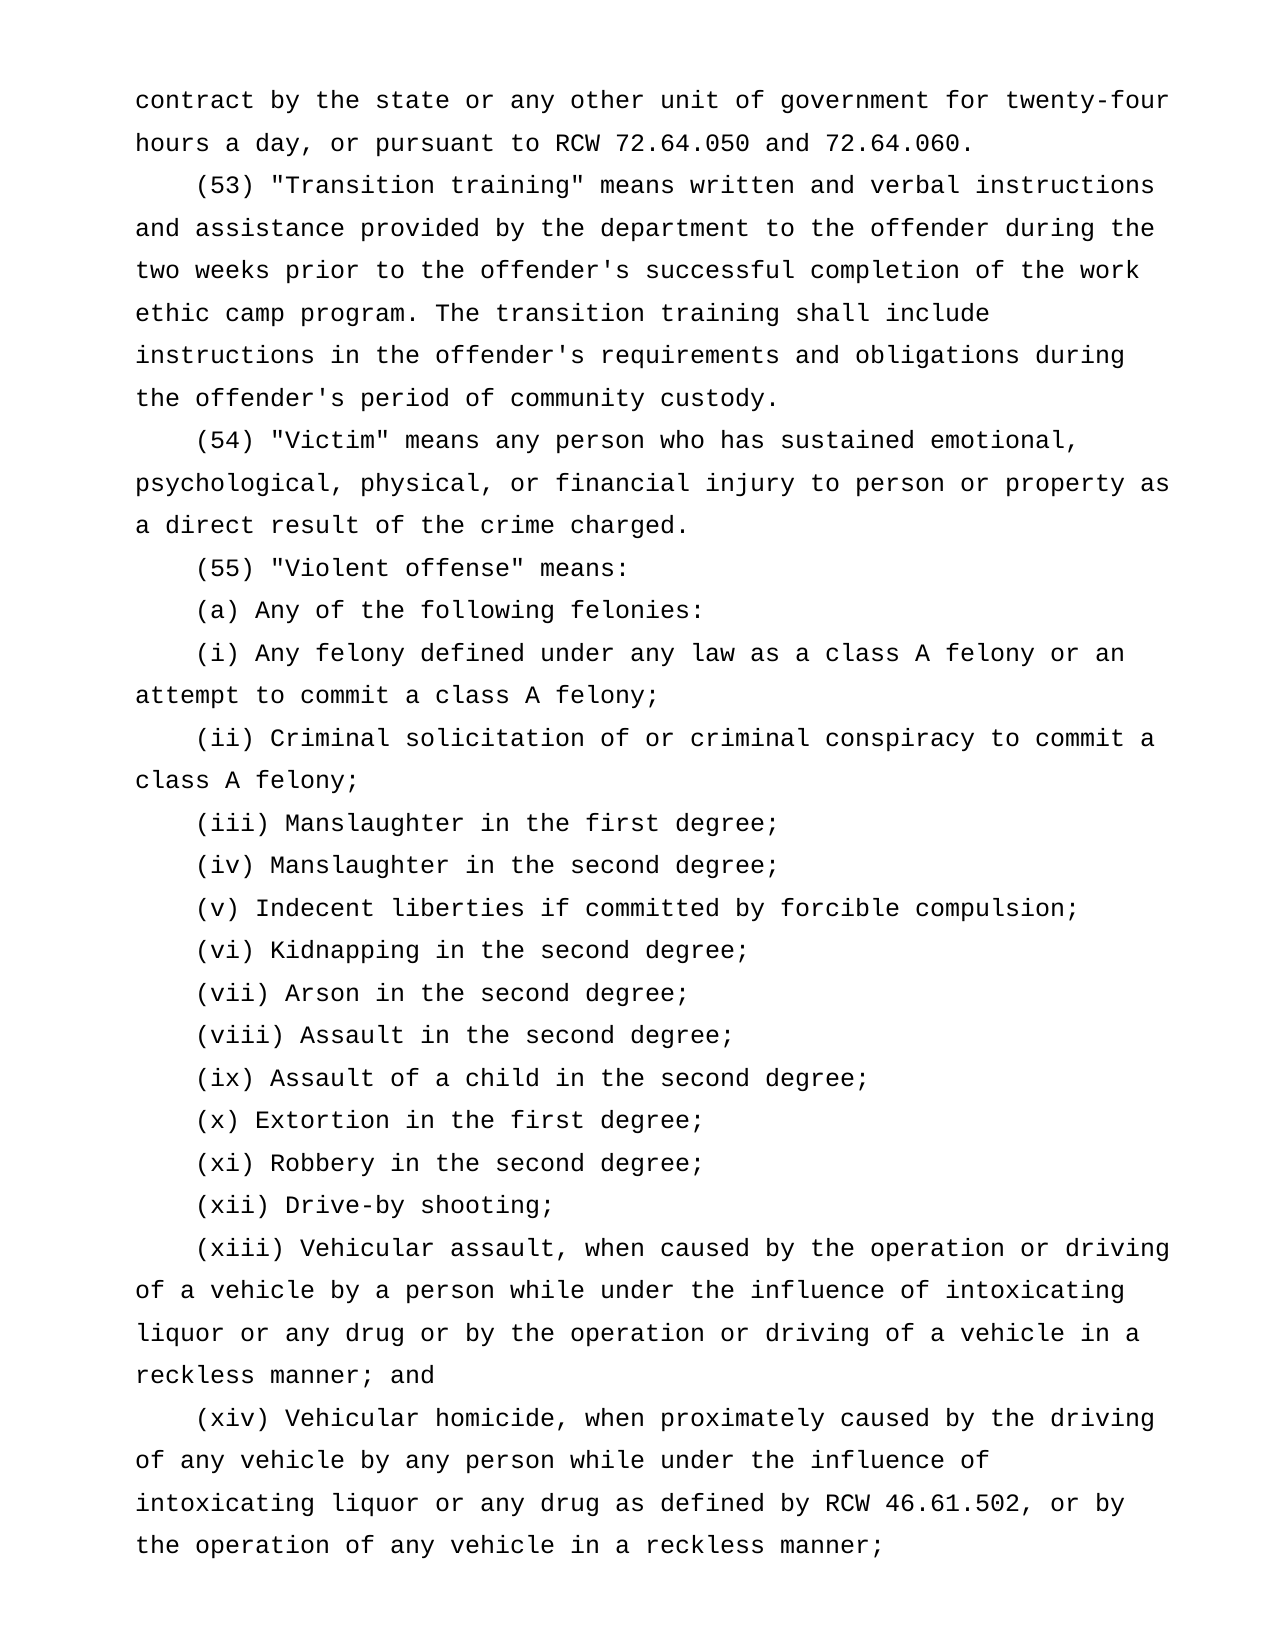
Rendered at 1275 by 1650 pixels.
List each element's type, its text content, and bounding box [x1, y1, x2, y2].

text (xiii) Vehicular assault, when caused by the operation or driving of a vehicle by a person while under the influence of intoxicating liquor or any drug or by the operation or driving of a vehicle in a reckless manner; and [135, 1222, 1170, 1392]
text (ii) Criminal solicitation of or criminal conspiracy to commit a class A felony; [135, 712, 1170, 797]
text (ix) Assault of a child in the second degree; [135, 1052, 1170, 1095]
text (v) Indecent liberties if committed by forcible compulsion; [135, 882, 1170, 925]
text (54) "Victim" means any person who has sustained emotional, psychological, physical, or financial injury to person or property as a direct result of the crime charged. [135, 415, 1170, 542]
text (iv) Manslaughter in the second degree; [135, 840, 1170, 882]
text (xii) Drive-by shooting; [135, 1180, 1170, 1222]
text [135, 75, 1170, 160]
text (i) Any felony defined under any law as a class A felony or an attempt to commit a class A felony; [135, 627, 1170, 712]
text (xiv) Vehicular homicide, when proximately caused by the driving of any vehicle by any person while under the influence of intoxicating liquor or any drug as defined by RCW 46.61.502, or by the operation of any vehicle in a reckless manner; [135, 1392, 1170, 1562]
text (vii) Arson in the second degree; [135, 967, 1170, 1010]
text (55) "Violent offense" means: [135, 542, 1170, 585]
text (viii) Assault in the second degree; [135, 1010, 1170, 1052]
text (53) "Transition training" means written and verbal instructions and assistance provided by the department to the offender during the two weeks prior to the offender's successful completion of the work ethic camp program. The transition training shall include instructions in the offender's requirements and obligations during the offender's period of community custody. [135, 160, 1170, 415]
text (a) Any of the following felonies: [135, 585, 1170, 627]
text (vi) Kidnapping in the second degree; [135, 925, 1170, 967]
text (xi) Robbery in the second degree; [135, 1137, 1170, 1180]
text (x) Extortion in the first degree; [135, 1095, 1170, 1137]
text (iii) Manslaughter in the first degree; [135, 797, 1170, 840]
